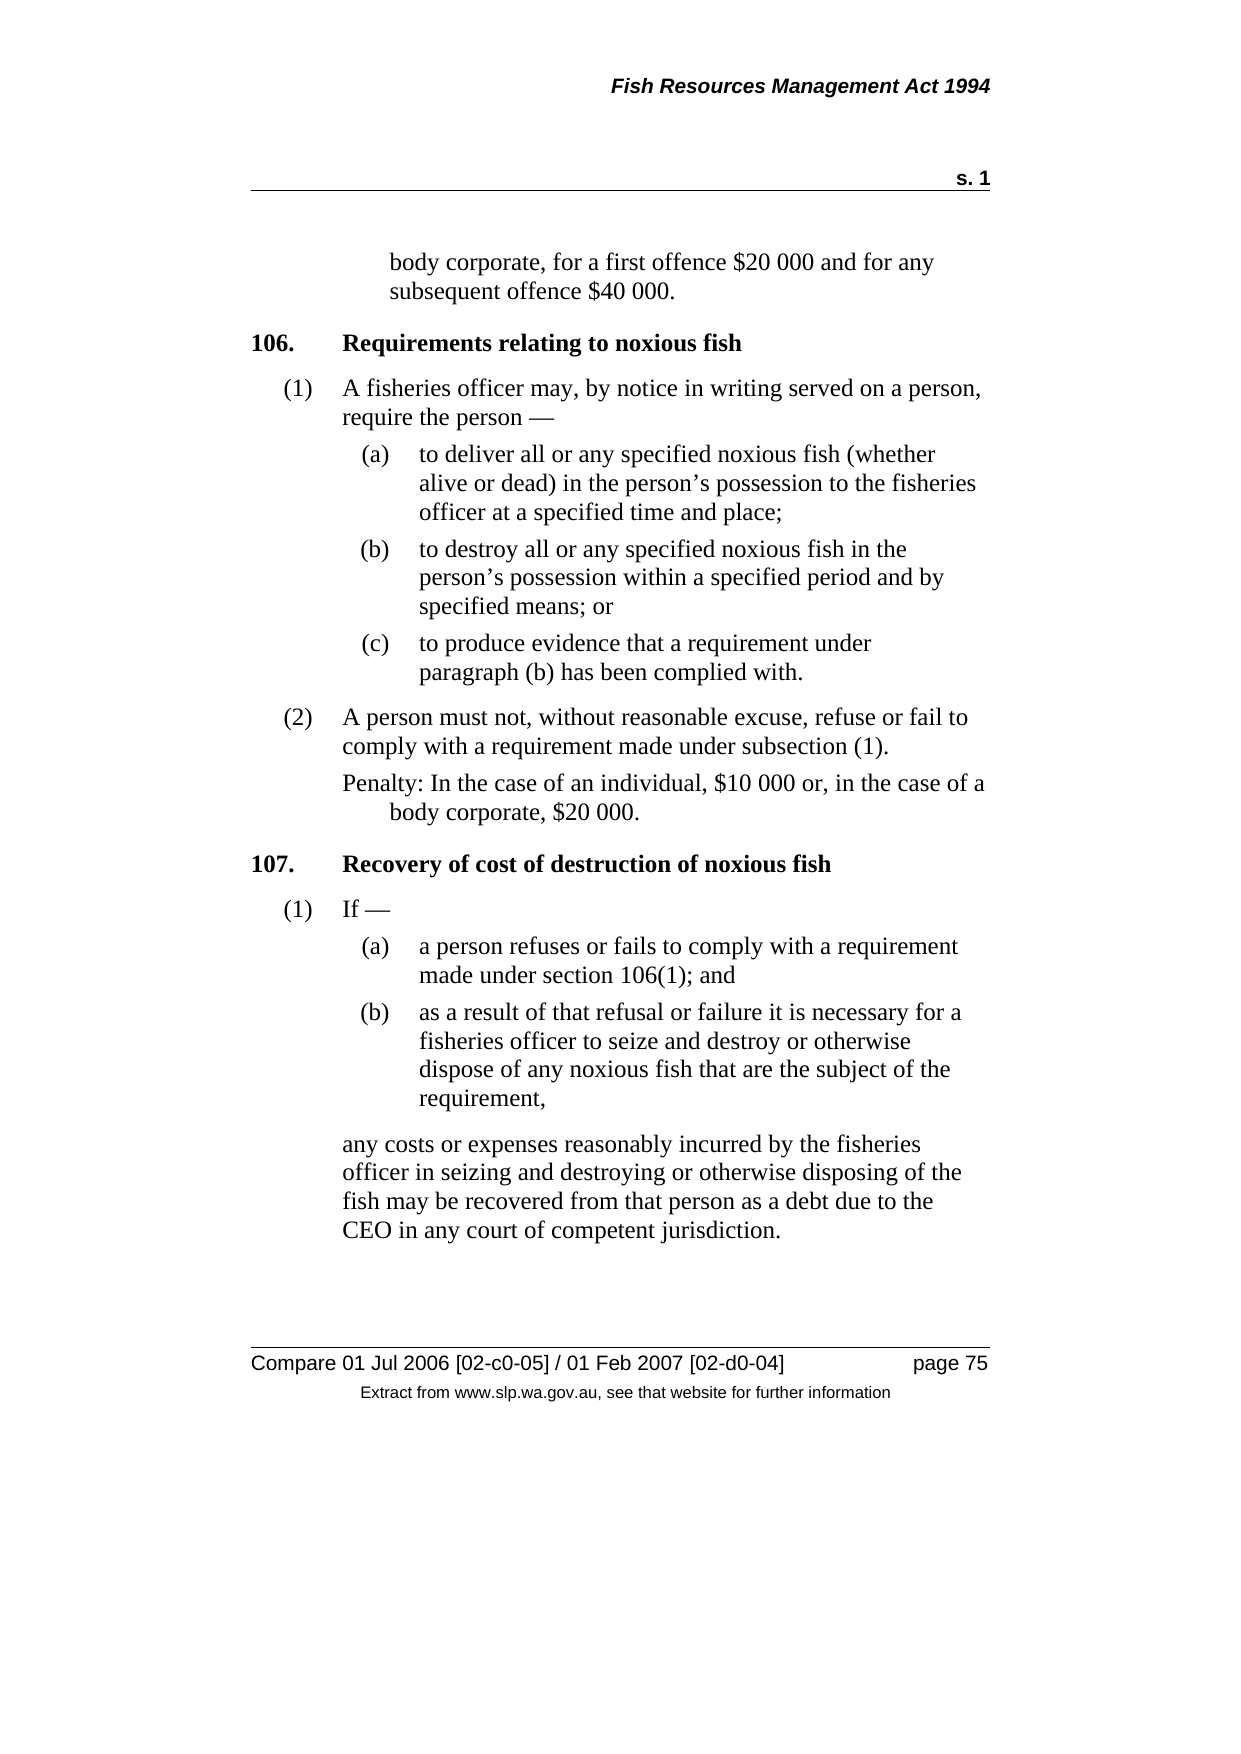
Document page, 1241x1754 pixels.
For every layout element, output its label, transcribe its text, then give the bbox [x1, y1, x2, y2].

subtitle 106. Requirements relating to noxious fish [251, 328, 990, 357]
text (c) to produce evidence that a requirement under paragraph (b) has been complied with. [251, 628, 990, 686]
text (b) to destroy all or any specified noxious fish in the person’s possession within a specified period and by specified means; or [251, 534, 990, 620]
text (1) A fisheries officer may, by notice in writing served on a person, require the person — [251, 373, 990, 431]
subtitle 107. Recovery of cost of destruction of noxious fish [251, 849, 990, 877]
text (2) A person must not, without reasonable excuse, refuse or fail to comply with a requirement made under subsection (1). [251, 702, 990, 760]
text (b) as a result of that refusal or failure it is necessary for a fisheries officer to seize and destroy or otherwise dispose of any noxious fish that are the subject of the requirement, [251, 997, 990, 1112]
text Penalty: In the case of an individual, $10 000 or, in the case of a body corporate, $20 000. [251, 768, 990, 826]
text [251, 247, 990, 305]
text (a) a person refuses or fails to comply with a requirement made under section 106(1); and [251, 931, 990, 989]
text any costs or expenses reasonably incurred by the fisheries officer in seizing and destroying or otherwise disposing of the fish may be recovered from that person as a debt due to the CEO in any court of competent jurisdiction. [251, 1129, 990, 1244]
text (1) If — [251, 894, 990, 923]
text (a) to deliver all or any specified noxious fish (whether alive or dead) in the person’s possession to the fisheries officer at a specified time and place; [251, 439, 990, 525]
